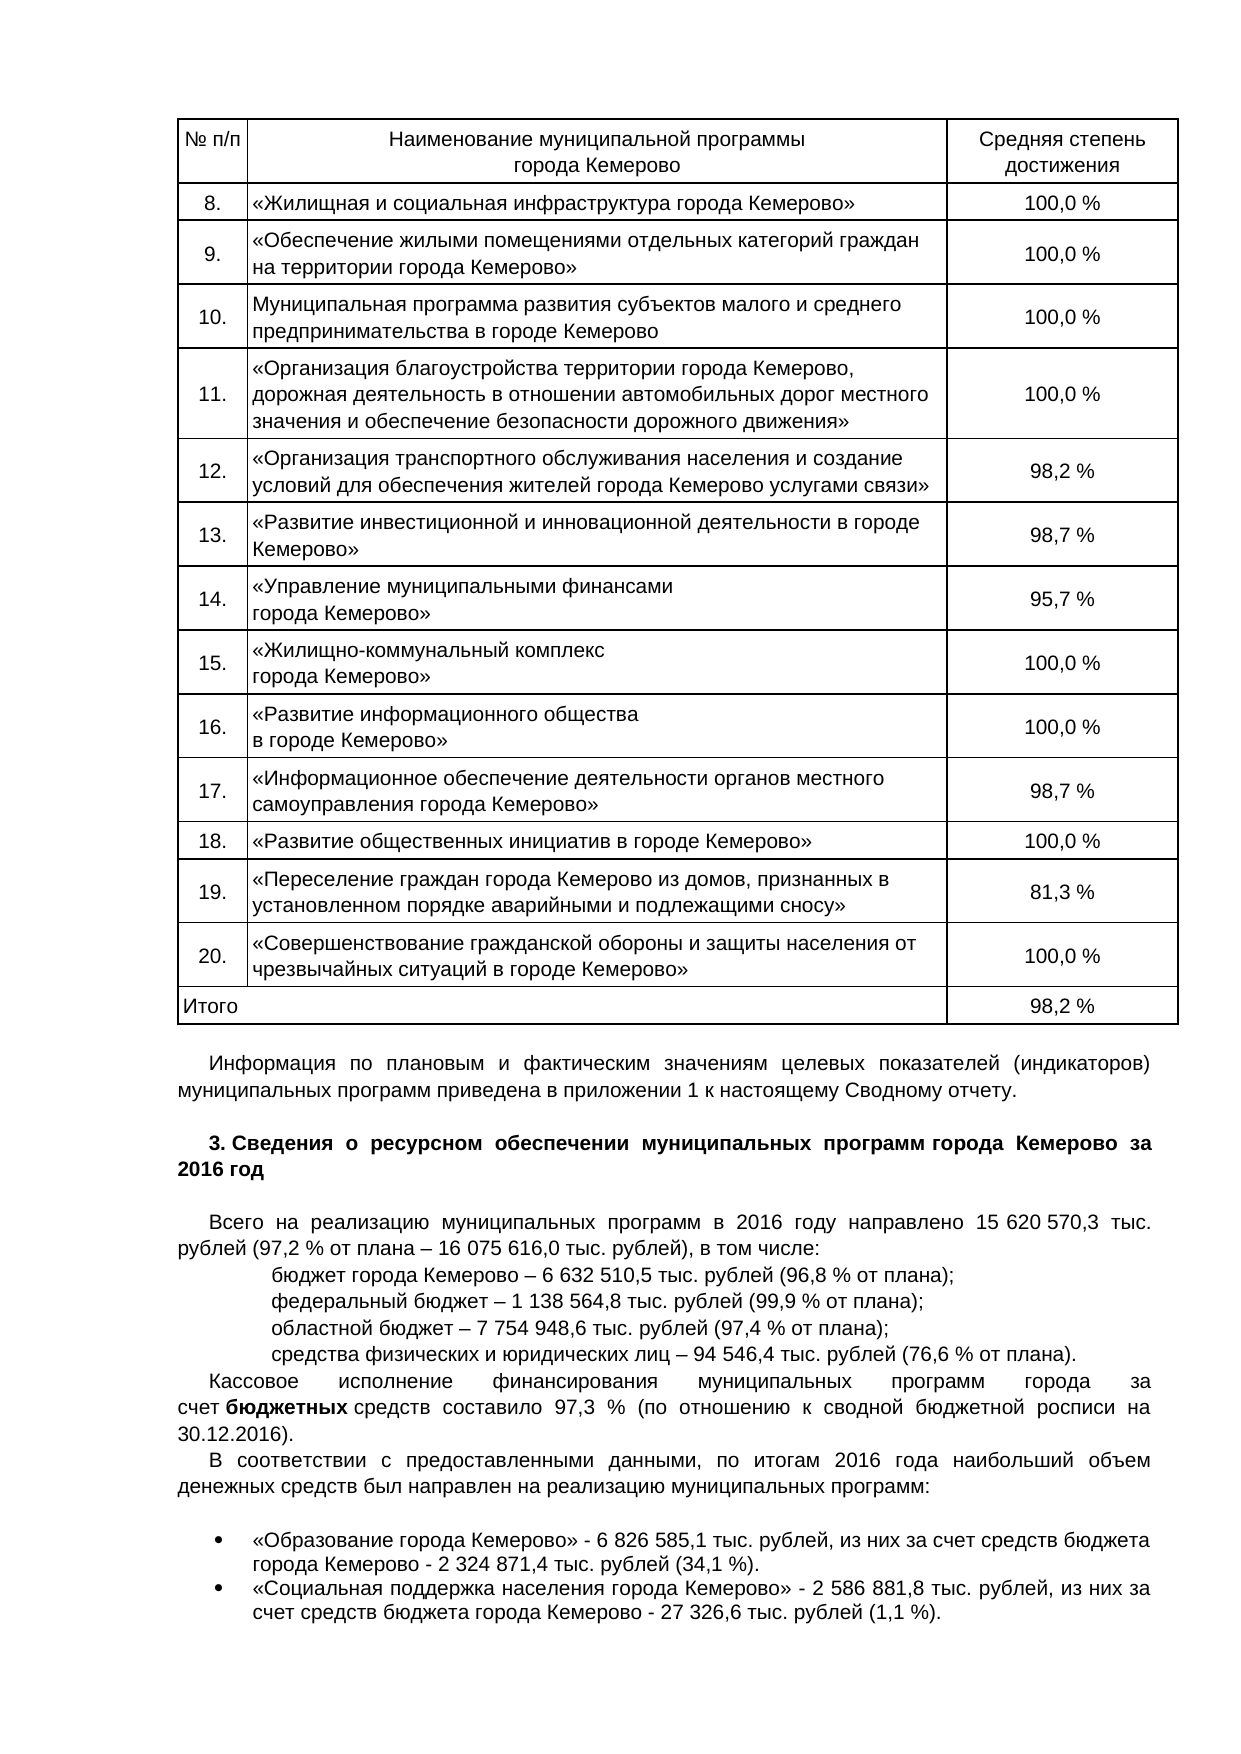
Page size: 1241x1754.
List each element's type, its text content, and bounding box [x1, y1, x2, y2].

table_cell 98,2 % [948, 987, 1177, 1023]
table_cell 11. [179, 349, 247, 437]
text Информация по плановым и фактическим значениям целевых показателей (индикаторов) муниципальных программ приведена в приложении 1 к настоящему Сводному отчету. [177, 1048, 1152, 1101]
table_cell «Развитие общественных инициатив в городе Кемерово» [248, 822, 946, 858]
table_cell 8. [179, 184, 247, 219]
text Кассовое исполнение финансирования муниципальных программ города за счет бюджетных средств составило 97,3 % (по отношению к сводной бюджетной росписи на 30.12.2016). [177, 1366, 1152, 1445]
table_cell 100,0 % [948, 184, 1177, 219]
table_cell «Организация транспортного обслуживания населения и создание условий для обеспечения жителей города Кемерово услугами связи» [248, 439, 946, 501]
text 3. Сведения о ресурсном обеспечении муниципальных программ города Кемерово за 2016 год [177, 1128, 1152, 1181]
text областной бюджет – 7 754 948,6 тыс. рублей (97,4 % от плана); [240, 1313, 1152, 1339]
table_cell 98,7 % [948, 758, 1177, 821]
table_cell 20. [179, 923, 247, 986]
table_cell 98,2 % [948, 439, 1177, 501]
table_cell 13. [179, 503, 247, 565]
table_cell 10. [179, 285, 247, 347]
list «Образование города Кемерово» - 6 826 585,1 тыс. рублей, из них за счет средств бюджета города Кемерово - 2 324 871,4 тыс. рублей (34,1 %). [215, 1527, 1152, 1576]
table_cell 95,7 % [948, 567, 1177, 629]
table_cell 100,0 % [948, 923, 1177, 986]
table_cell «Переселение граждан города Кемерово из домов, признанных в установленном порядке аварийными и подлежащими сносу» [248, 860, 946, 922]
table_cell Муниципальная программа развития субъектов малого и среднего предпринимательства в городе Кемерово [248, 285, 946, 347]
text бюджет города Кемерово – 6 632 510,5 тыс. рублей (96,8 % от плана); [240, 1260, 1152, 1287]
text Всего на реализацию муниципальных программ в 2016 году направлено 15 620 570,3 тыс. рублей (97,2 % от плана – 16 075 616,0 тыс. рублей), в том числе: [177, 1207, 1152, 1260]
table_cell «Обеспечение жилыми помещениями отдельных категорий граждан на территории города Кемерово» [248, 221, 946, 283]
table_header № п/п [179, 120, 247, 182]
table_cell «Информационное обеспечение деятельности органов местного самоуправления города Кемерово» [248, 758, 946, 821]
table_cell «Развитие информационного общества в городе Кемерово» [248, 695, 946, 757]
table_cell 100,0 % [948, 221, 1177, 283]
table_cell «Развитие инвестиционной и инновационной деятельности в городе Кемерово» [248, 503, 946, 565]
table_cell Итого [179, 987, 946, 1023]
table_cell 100,0 % [948, 822, 1177, 858]
table_cell 19. [179, 860, 247, 922]
table_cell 17. [179, 758, 247, 821]
table_cell 9. [179, 221, 247, 283]
table_cell «Жилищно-коммунальный комплекс города Кемерово» [248, 631, 946, 693]
list «Социальная поддержка населения города Кемерово» - 2 586 881,8 тыс. рублей, из них за счет средств бюджета города Кемерово - 27 326,6 тыс. рублей (1,1 %). [215, 1576, 1152, 1623]
table_cell 12. [179, 439, 247, 501]
table_cell 16. [179, 695, 247, 757]
table_cell 15. [179, 631, 247, 693]
table_cell 100,0 % [948, 349, 1177, 437]
table_cell 100,0 % [948, 285, 1177, 347]
table_cell 100,0 % [948, 631, 1177, 693]
table_cell 18. [179, 822, 247, 858]
table_cell 100,0 % [948, 695, 1177, 757]
table_cell «Жилищная и социальная инфраструктура города Кемерово» [248, 184, 946, 219]
table_header Средняя степень достижения [948, 120, 1177, 182]
text В соответствии с предоставленными данными, по итогам 2016 года наибольший объем денежных средств был направлен на реализацию муниципальных программ: [177, 1445, 1152, 1498]
table_cell «Управление муниципальными финансами города Кемерово» [248, 567, 946, 629]
table_cell 98,7 % [948, 503, 1177, 565]
table_cell «Совершенствование гражданской обороны и защиты населения от чрезвычайных ситуаций в городе Кемерово» [248, 923, 946, 986]
table_cell 81,3 % [948, 860, 1177, 922]
table_cell «Организация благоустройства территории города Кемерово, дорожная деятельность в отношении автомобильных дорог местного значения и обеспечение безопасности дорожного движения» [248, 349, 946, 437]
text средства физических и юридических лиц – 94 546,4 тыс. рублей (76,6 % от плана). [240, 1339, 1152, 1366]
table_header Наименование муниципальной программы города Кемерово [248, 120, 946, 182]
table_cell 14. [179, 567, 247, 629]
text федеральный бюджет – 1 138 564,8 тыс. рублей (99,9 % от плана); [240, 1287, 1152, 1313]
